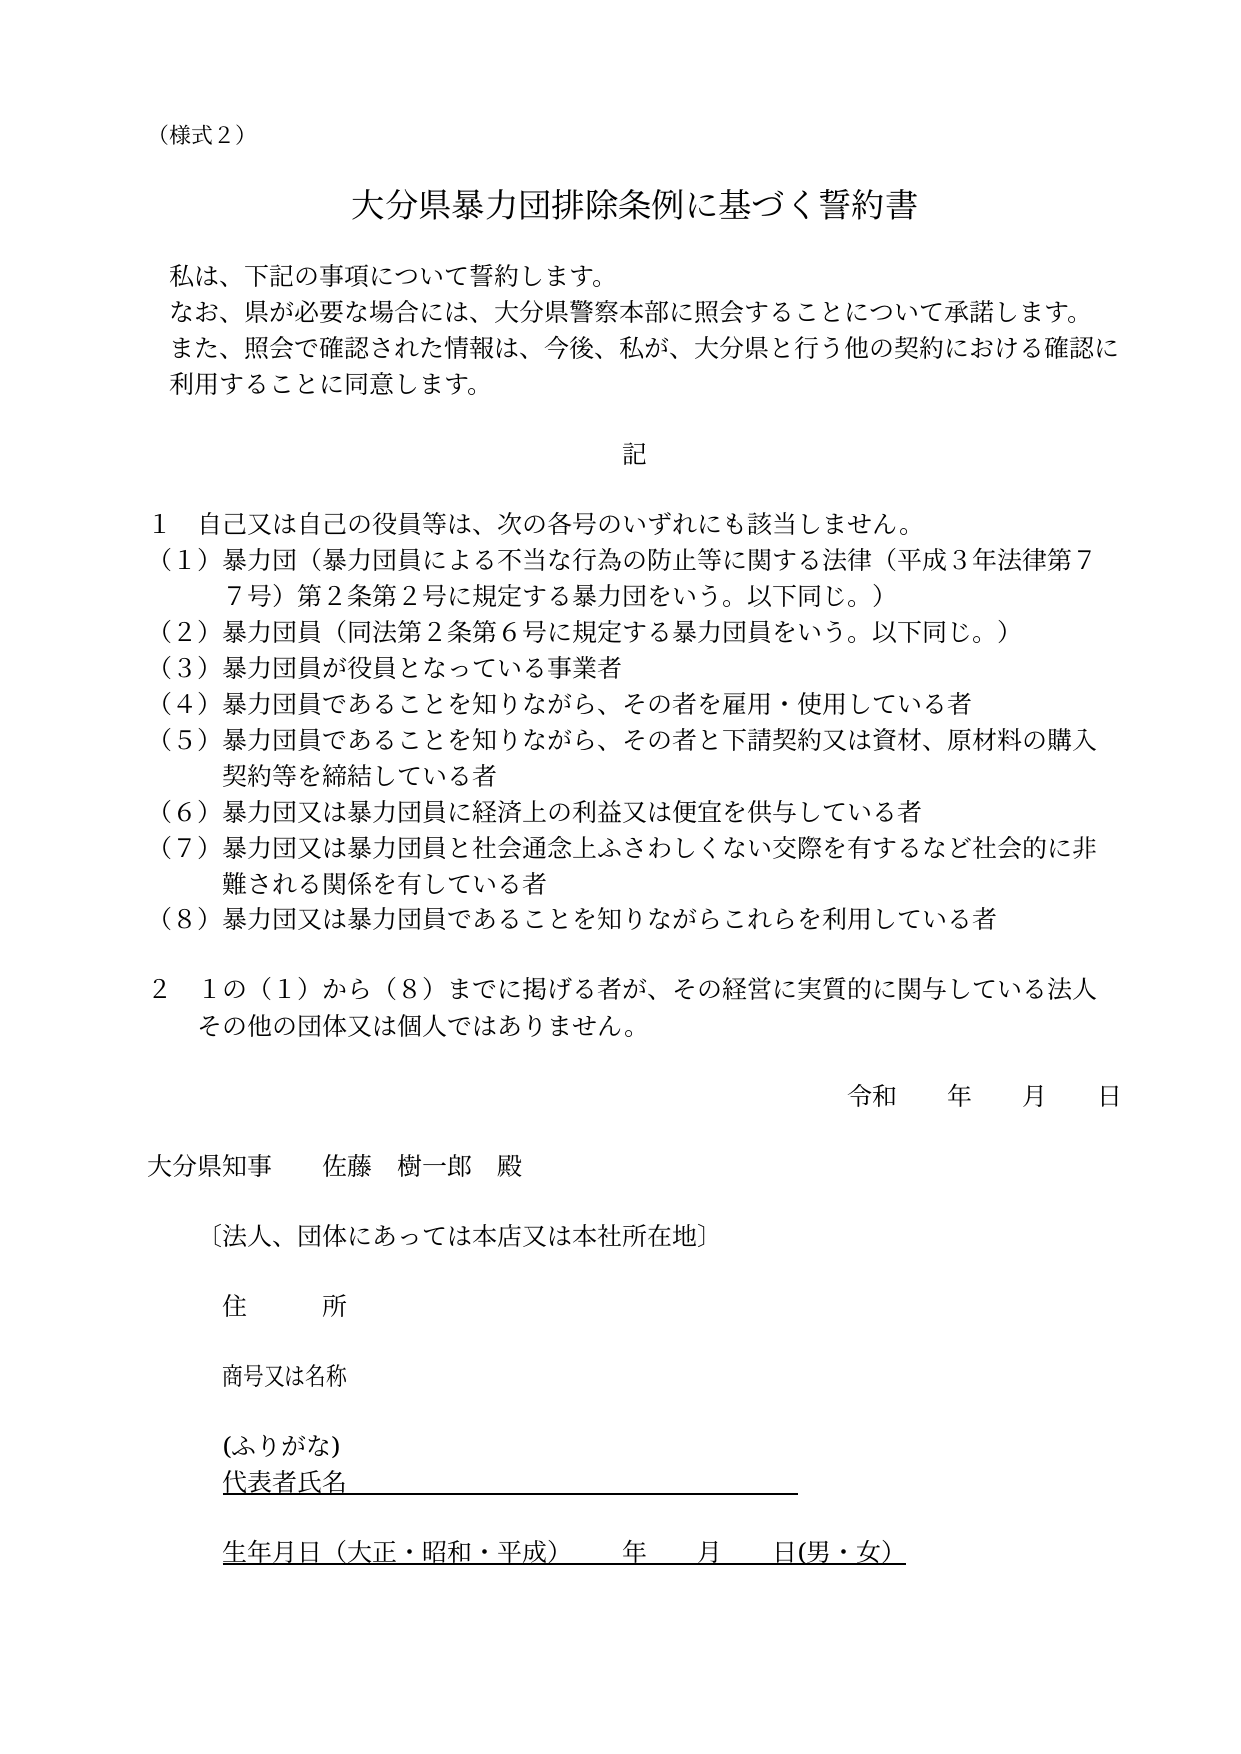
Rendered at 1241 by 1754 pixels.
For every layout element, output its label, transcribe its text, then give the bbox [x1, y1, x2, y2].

text 代表者氏名 [148, 1462, 1122, 1498]
text 大分県知事 佐藤 樹一郎 殿 [148, 1146, 1122, 1182]
text また、照会で確認された情報は、今後、私が、大分県と行う他の契約における確認に利用することに同意します。 [169, 329, 1122, 401]
text １ 自己又は自己の役員等は、次の各号のいずれにも該当しません。 [148, 505, 1122, 541]
text 令和 年 月 日 [148, 1076, 1122, 1112]
text 生年月日（大正・昭和・平成） 年 月 日(男・女） [148, 1532, 1122, 1568]
text （８）暴力団又は暴力団員であることを知りながらこれらを利用している者 [148, 900, 1122, 936]
text （７）暴力団又は暴力団員と社会通念上ふさわしくない交際を有するなど社会的に非難される関係を有している者 [148, 828, 1122, 900]
text 商号又は名称 [148, 1356, 1122, 1392]
text （３）暴力団員が役員となっている事業者 [148, 649, 1122, 684]
text 住 所 [148, 1286, 1122, 1322]
text 私は、下記の事項について誓約します。 [169, 257, 1122, 293]
text （６）暴力団又は暴力団員に経済上の利益又は便宜を供与している者 [148, 792, 1122, 828]
text （２）暴力団員（同法第２条第６号に規定する暴力団員をいう。以下同じ。） [148, 613, 1122, 649]
text ２ １の（１）から（８）までに掲げる者が、その経営に実質的に関与している法人その他の団体又は個人ではありません。 [148, 970, 1122, 1042]
text （５）暴力団員であることを知りながら、その者と下請契約又は資材、原材料の購入契約等を締結している者 [148, 721, 1122, 792]
text （１）暴力団（暴力団員による不当な行為の防止等に関する法律（平成３年法律第７７号）第２条第２号に規定する暴力団をいう。以下同じ。） [148, 541, 1122, 613]
text （様式２） [148, 118, 1122, 149]
text なお、県が必要な場合には、大分県警察本部に照会することについて承諾します。 [169, 293, 1122, 329]
text (ふりがな) [148, 1426, 1122, 1462]
text （４）暴力団員であることを知りながら、その者を雇用・使用している者 [148, 684, 1122, 721]
text 大分県暴力団排除条例に基づく誓約書 [148, 179, 1122, 227]
text 記 [148, 435, 1122, 471]
text 〔法人、団体にあっては本店又は本社所在地〕 [148, 1216, 1122, 1252]
